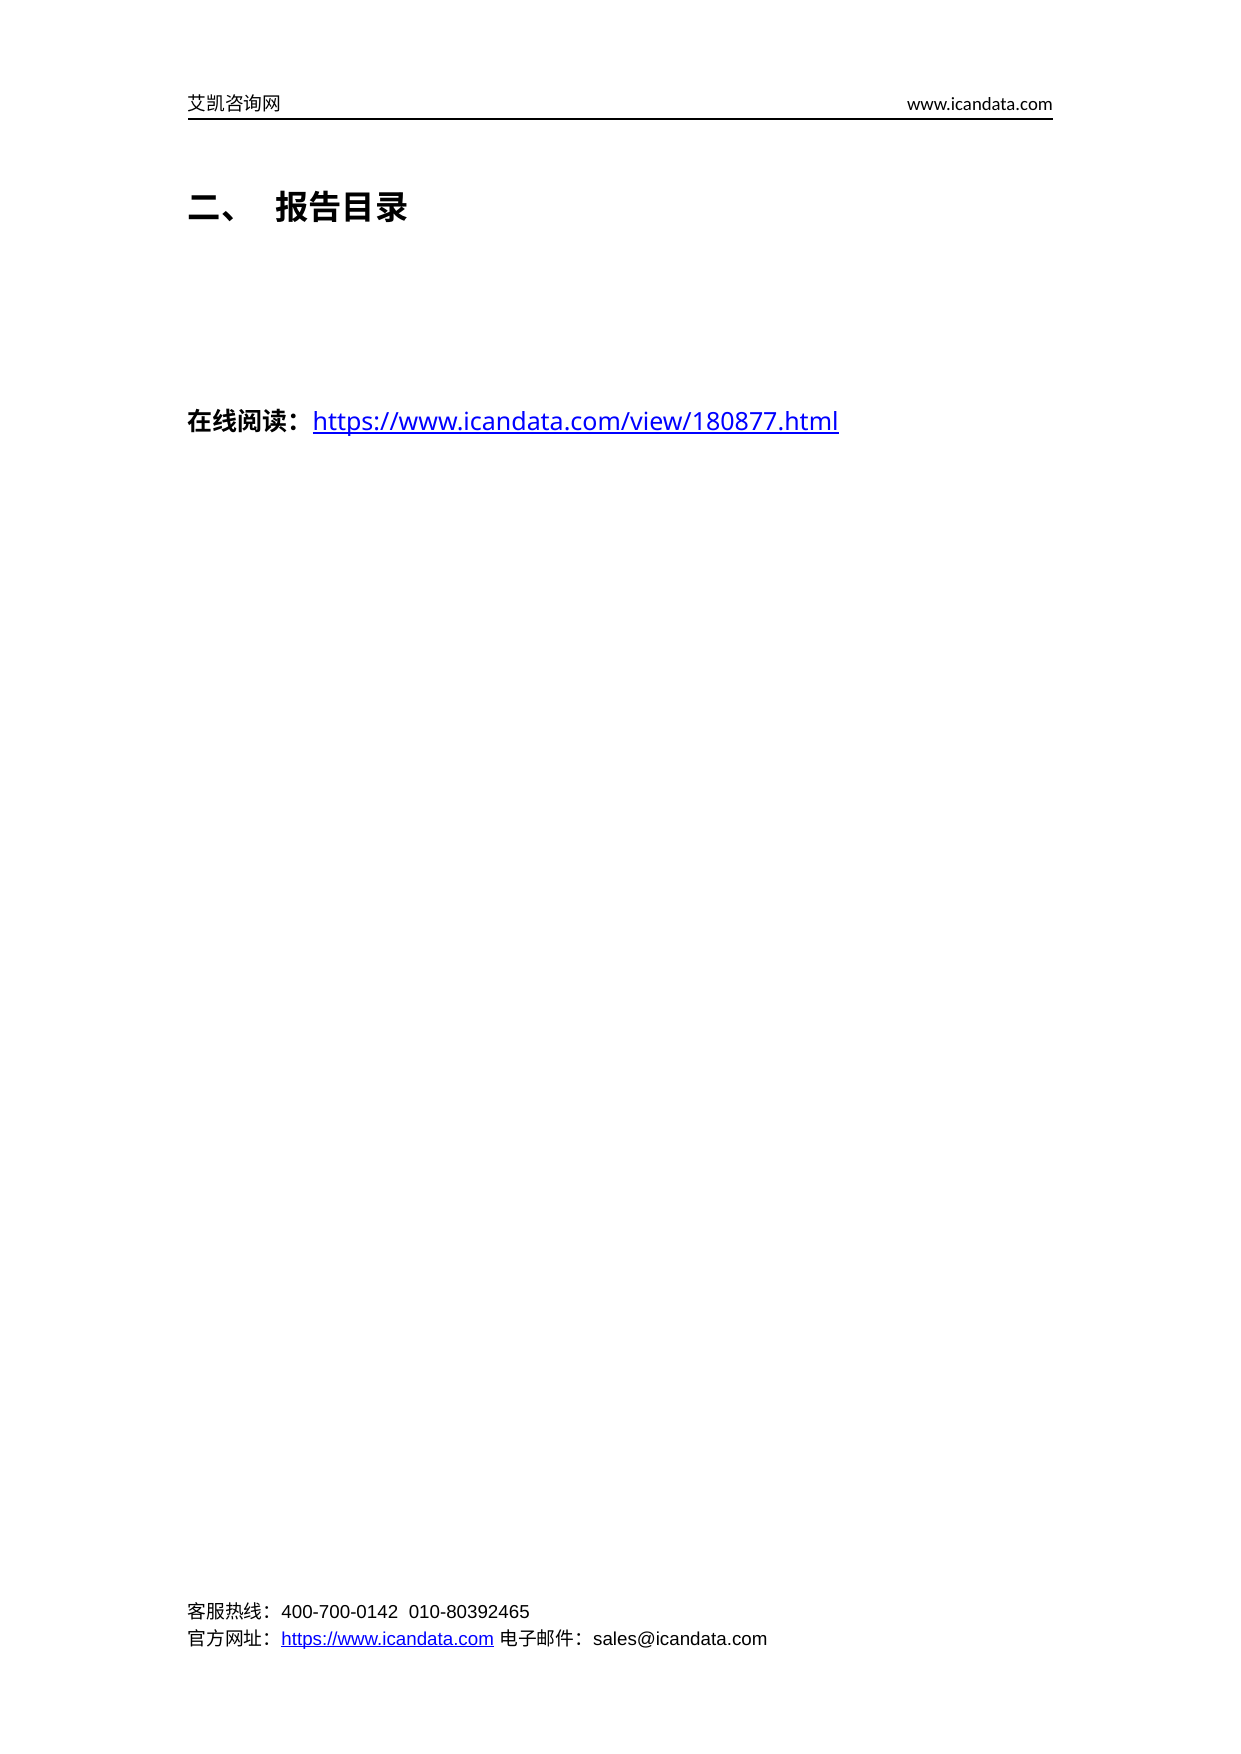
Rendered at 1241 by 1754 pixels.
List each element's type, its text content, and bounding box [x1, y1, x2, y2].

text 在线阅读：https://www.icandata.com/view/180877.html [187, 387, 1053, 452]
subtitle 报告目录 [187, 172, 1053, 237]
